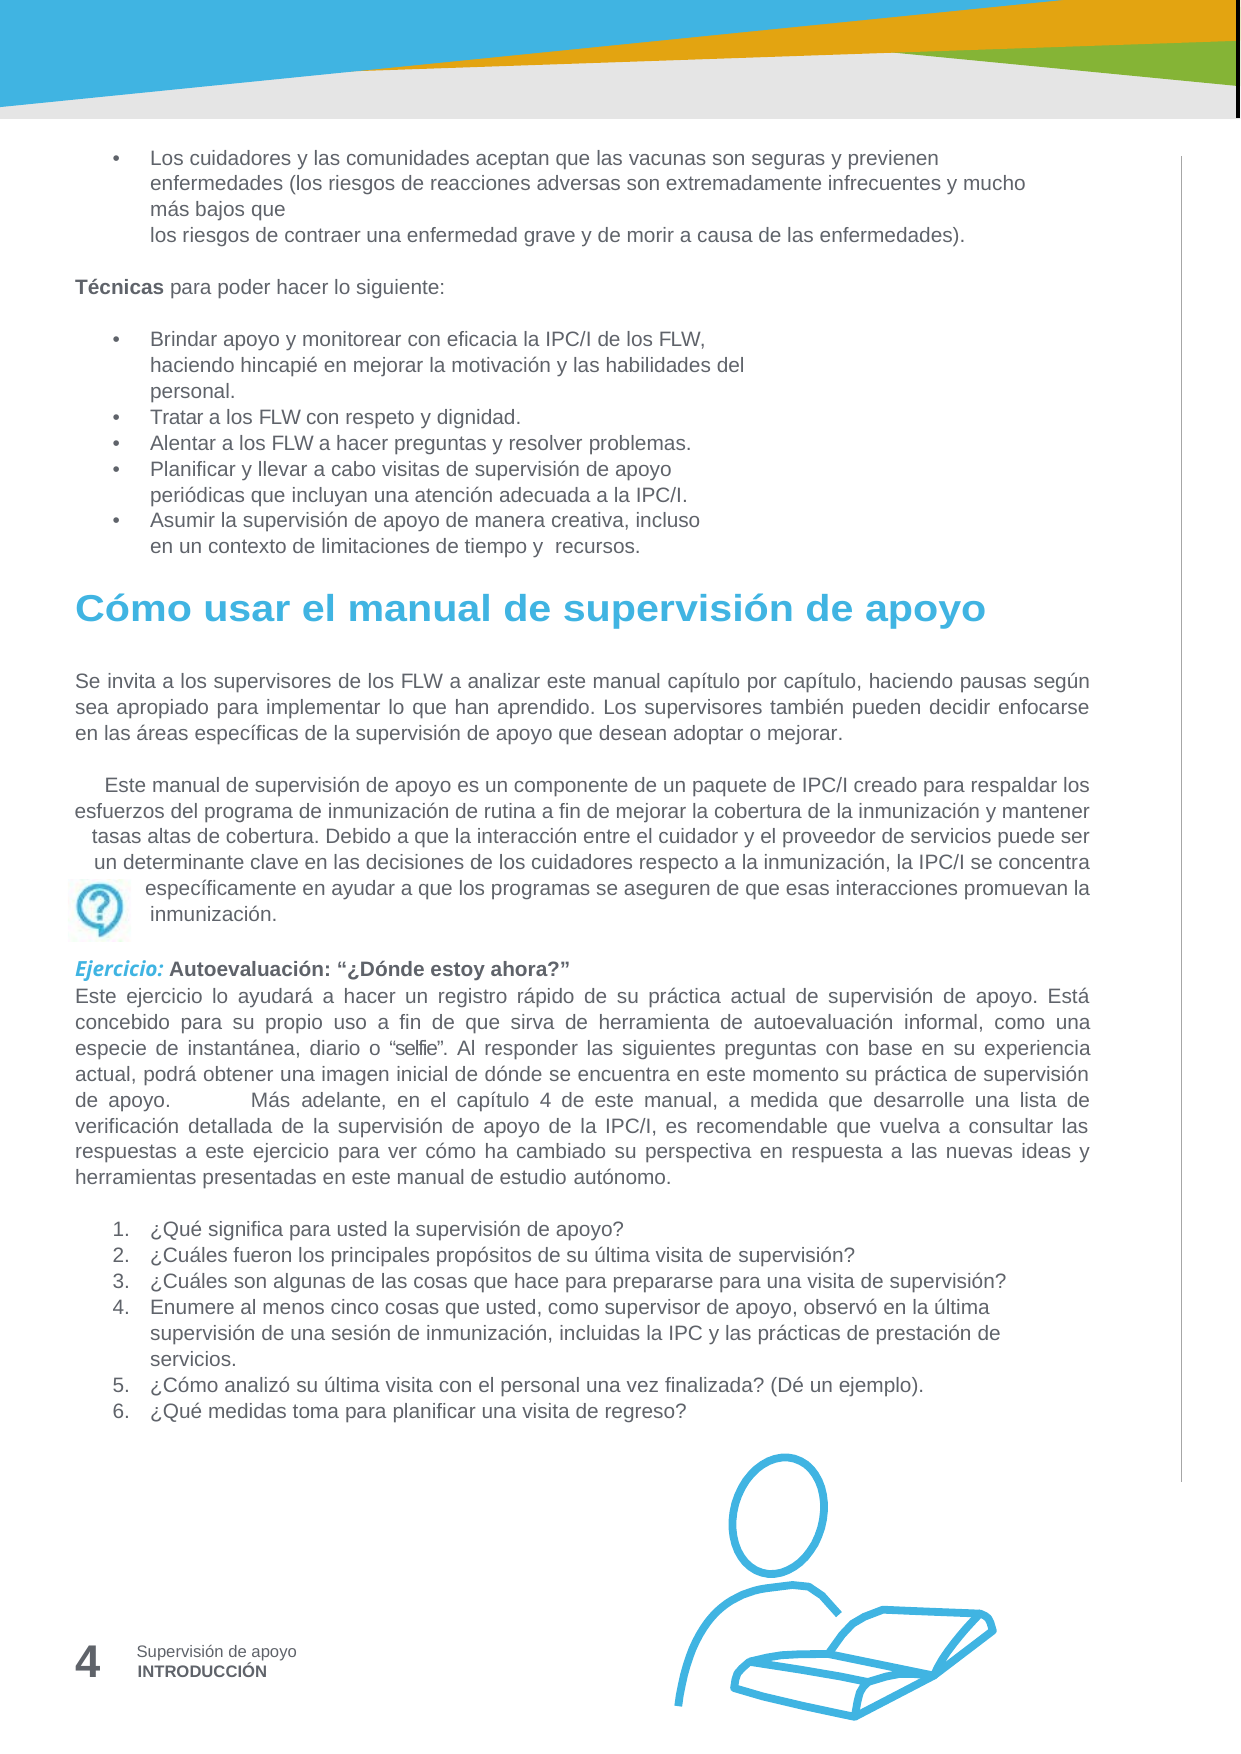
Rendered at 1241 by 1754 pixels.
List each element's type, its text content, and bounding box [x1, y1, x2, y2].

list Planificar y llevar a cabo visitas de supervisión de apoyo periódicas que incluyan una atención adecuada a la IPC/I. [112, 457, 763, 506]
text Este manual de supervisión de apoyo es un componente de un paquete de IPC/I creado para respaldar los esfuerzos del programa de inmunización de rutina a fin de mejorar la cobertura de la inmunización y mantener tasas altas de cobertura. Debido a que la interacción entre el cuidador y el proveedor de servicios puede ser un determinante clave en las decisiones de los cuidadores respecto a la inmunización, la IPC/I se concentra específicamente en ayudar a que los programas se aseguren de que esas interacciones promuevan la [70, 773, 1091, 900]
list ¿Qué significa para usted la supervisión de apoyo? [112, 1217, 1240, 1241]
list ¿Cómo analizó su última visita con el personal una vez finalizada? (Dé un ejemplo). [112, 1373, 1240, 1397]
list Los cuidadores y las comunidades aceptan que las vacunas son seguras y previenen enfermedades (los riesgos de reacciones adversas son extremadamente infrecuentes y mucho más bajos que [112, 145, 1069, 221]
list ¿Cuáles son algunas de las cosas que hace para prepararse para una visita de supervisión? [112, 1269, 1240, 1293]
text Técnicas para poder hacer lo siguiente: [75, 275, 1240, 299]
text Ejercicio: Autoevaluación: “¿Dónde estoy ahora?” [75, 954, 1240, 982]
text Este ejercicio lo ayudará a hacer un registro rápido de su práctica actual de supervisión de apoyo. Está concebido para su propio uso a fin de que sirva de herramienta de autoevaluación informal, como una especie de instantánea, diario o “selfie”. Al responder las siguientes preguntas con base en su experiencia actual, podrá obtener una imagen inicial de dónde se encuentra en este momento su práctica de supervisión de apoyo. Más adelante, en el capítulo 4 de este manual, a medida que desarrolle una lista de verificación detallada de la supervisión de apoyo de la IPC/I, es recomendable que vuelva a consultar las respuestas a este ejercicio para ver cómo ha cambiado su perspectiva en respuesta a las nuevas ideas y herramientas presentadas en este manual de estudio autónomo. [75, 984, 1091, 1189]
list Tratar a los FLW con respeto y dignidad. [112, 404, 1240, 428]
list Brindar apoyo y monitorear con eficacia la IPC/I de los FLW, haciendo hincapié en mejorar la motivación y las habilidades del personal. [112, 327, 787, 403]
text inmunización. [150, 902, 1240, 926]
list ¿Qué medidas toma para planificar una visita de regreso? [112, 1399, 1240, 1423]
text los riesgos de contraer una enfermedad grave y de morir a causa de las enfermedades). [150, 223, 1240, 247]
picture [67, 879, 132, 942]
text Se invita a los supervisores de los FLW a analizar este manual capítulo por capítulo, haciendo pausas según sea apropiado para implementar lo que han aprendido. Los supervisores también pueden decidir enfocarse en las áreas específicas de la supervisión de apoyo que desean adoptar o mejorar. [75, 669, 1091, 745]
list Alentar a los FLW a hacer preguntas y resolver problemas. [112, 431, 1240, 454]
subtitle Cómo usar el manual de supervisión de apoyo [75, 586, 1240, 629]
list Enumere al menos cinco cosas que usted, como supervisor de apoyo, observó en la última supervisión de una sesión de inmunización, incluidas la IPC y las prácticas de prestación de servicios. [112, 1295, 1086, 1371]
list Asumir la supervisión de apoyo de manera creativa, incluso en un contexto de limitaciones de tiempo y recursos. [112, 508, 725, 558]
list ¿Cuáles fueron los principales propósitos de su última visita de supervisión? [112, 1243, 1240, 1267]
